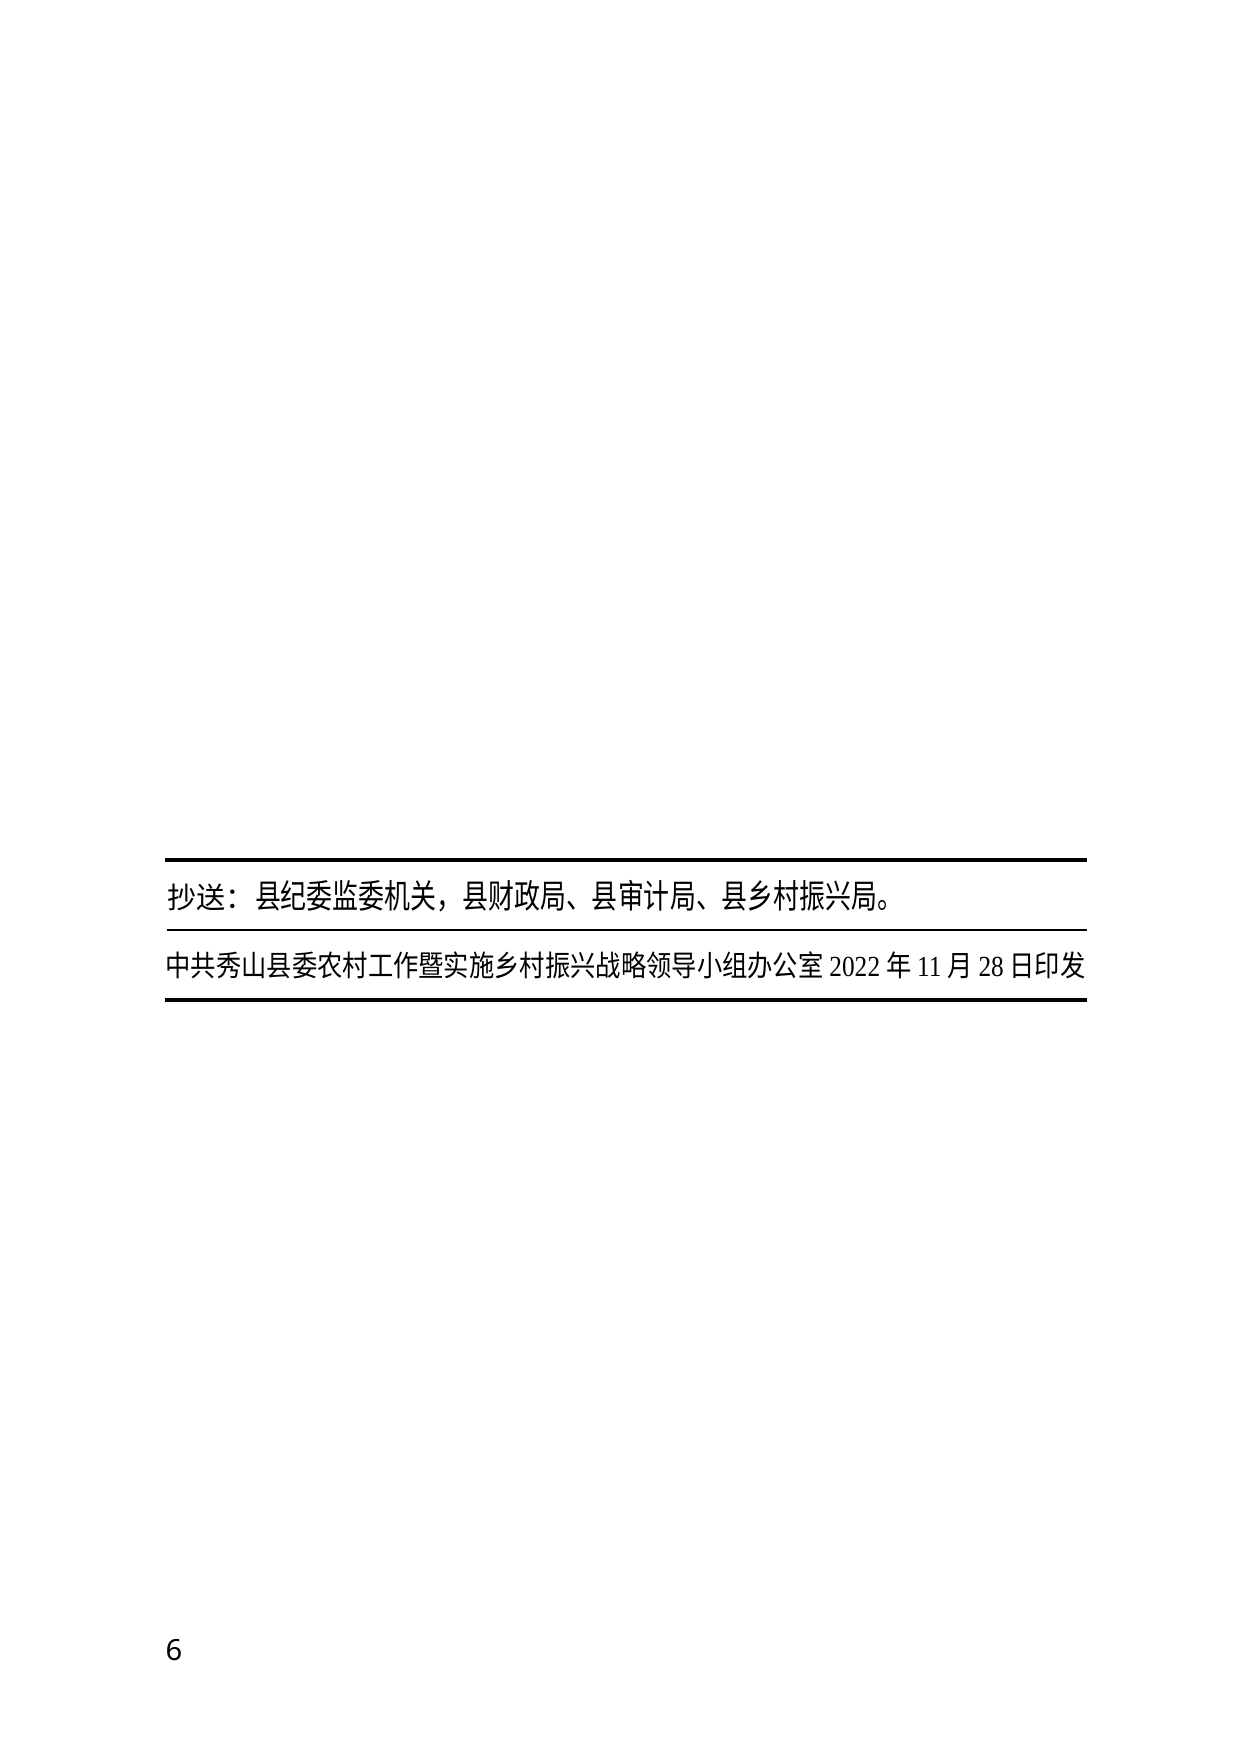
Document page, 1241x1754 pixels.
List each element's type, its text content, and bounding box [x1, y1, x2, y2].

text 抄送：县纪委监委机关，县财政局、县审计局、县乡村振兴局。 [167, 862, 1087, 929]
text 中共秀山县委农村工作暨实施乡村振兴战略领导小组办公室 2022年11月28日印发 [165, 931, 1087, 998]
